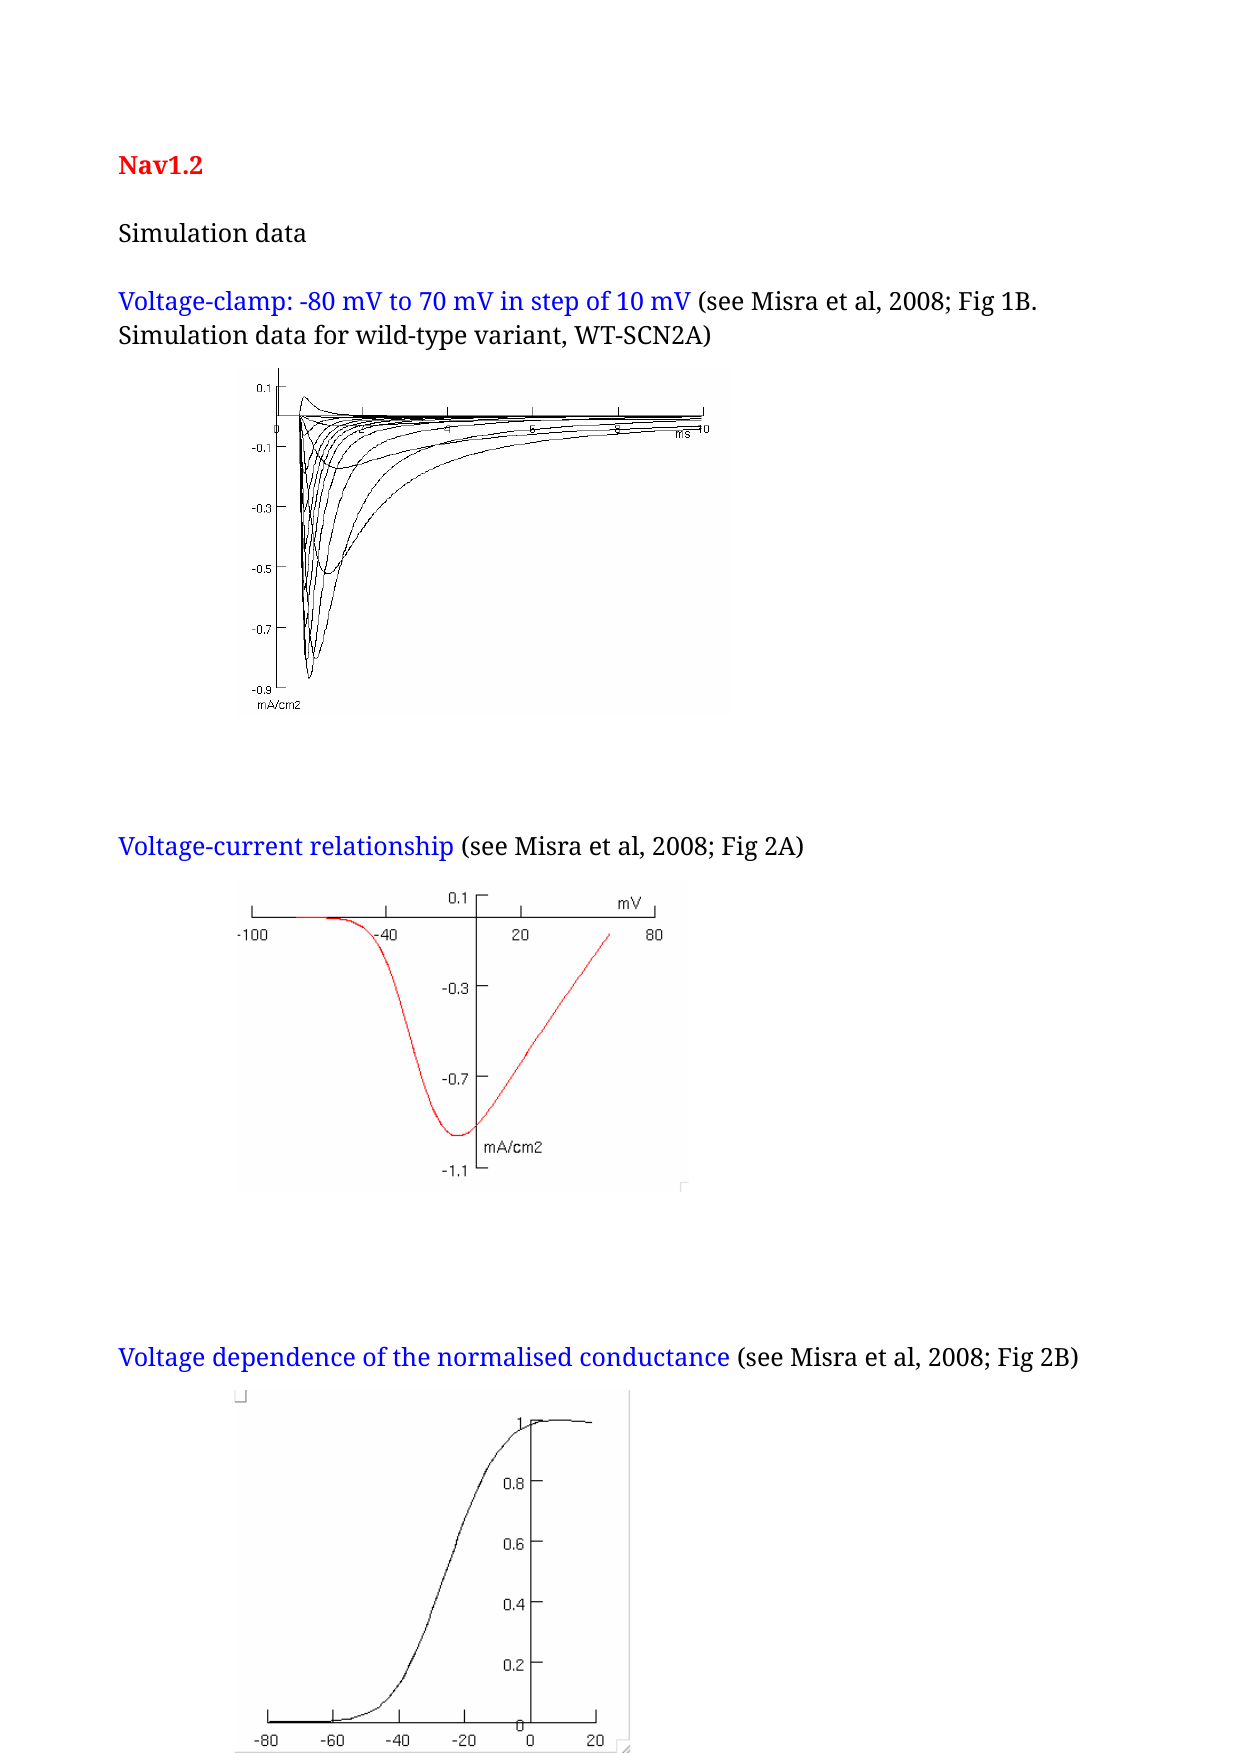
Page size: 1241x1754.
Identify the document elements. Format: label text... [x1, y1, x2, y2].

text Voltage-clamp: -80 mV to 70 mV in step of 10 mV (see Misra et al, 2008; Fig 1B. Simulation data for wild-type variant, WT-SCN2A) [118, 284, 1122, 352]
text Voltage dependence of the normalised conductance (see Misra et al, 2008; Fig 2B) [118, 1340, 1122, 1374]
text Voltage-current relationship (see Misra et al, 2008; Fig 2A) [118, 829, 1122, 863]
picture [234, 1390, 631, 1753]
picture [237, 880, 689, 1192]
text Nav1.2 [118, 148, 1122, 182]
picture [236, 368, 731, 717]
text Simulation data [118, 216, 1122, 250]
